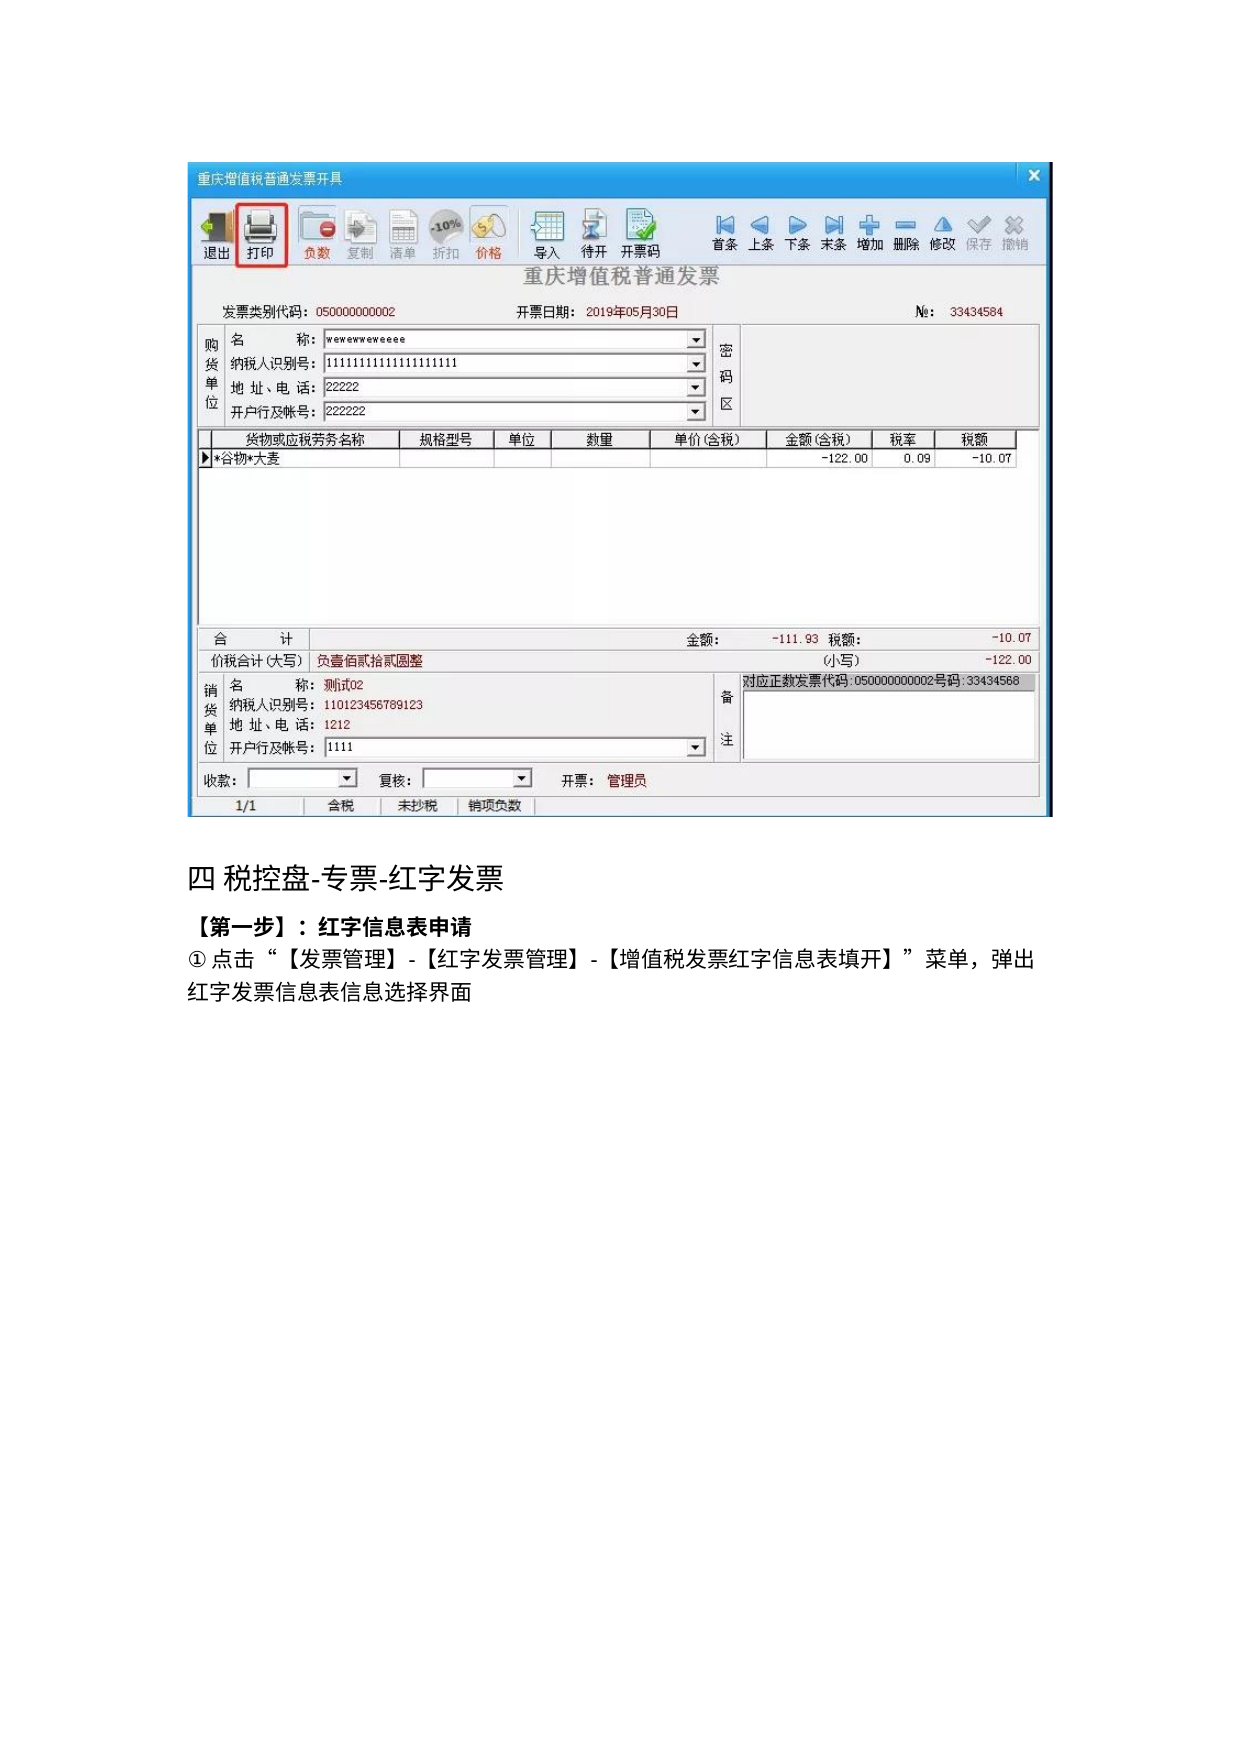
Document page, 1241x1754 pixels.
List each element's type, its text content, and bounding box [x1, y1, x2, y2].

text 【第一步】：红字信息表申请 [187, 909, 1053, 942]
text ①点击“【发票管理】-【红字发票管理】-【增值税发票红字信息表填开】”菜单，弹出红字发票信息表信息选择界面 [187, 942, 1053, 1007]
text 四 税控盘-专票-红字发票 [187, 844, 1053, 909]
picture [187, 162, 1053, 817]
